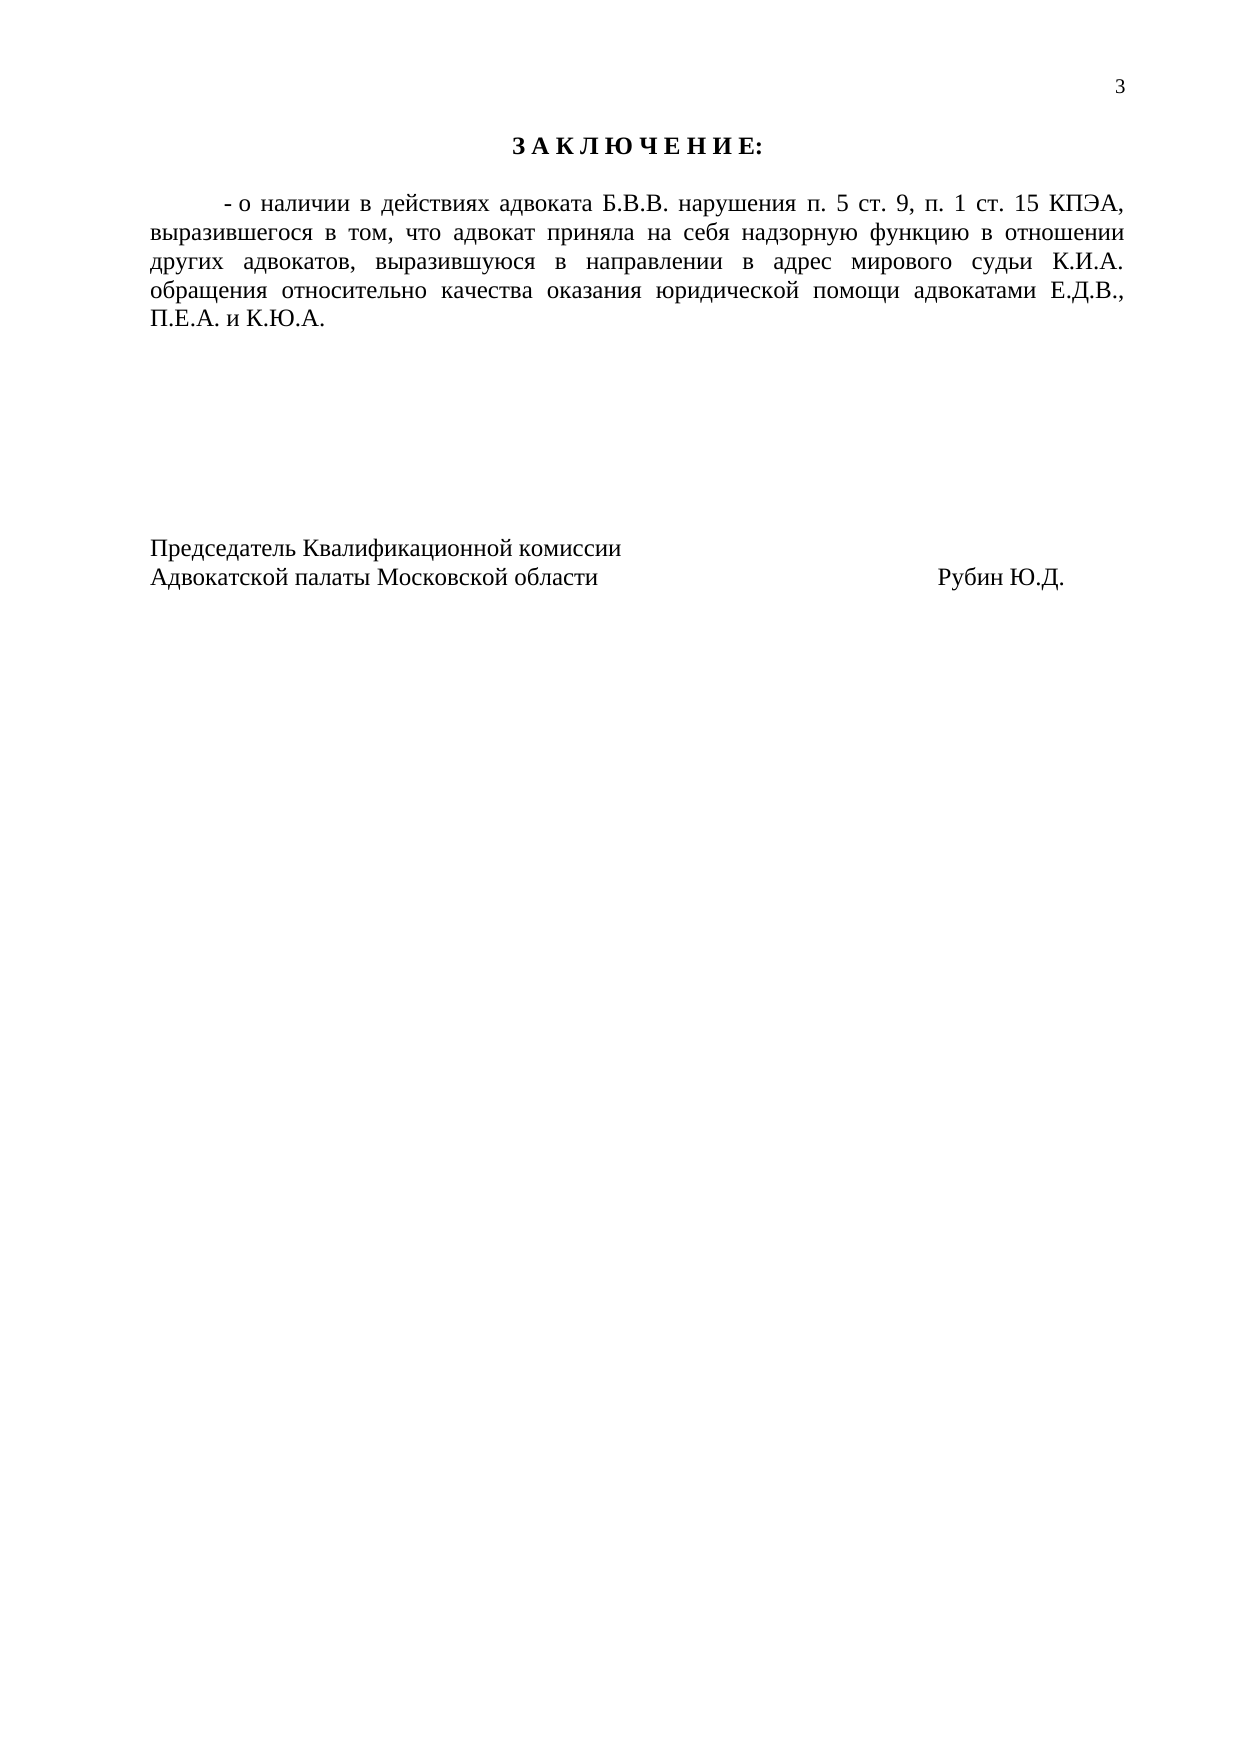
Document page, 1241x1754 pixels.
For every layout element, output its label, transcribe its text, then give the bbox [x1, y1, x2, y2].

text - о наличии в действиях адвоката Б.В.В. нарушения п. 5 ст. 9, п. 1 ст. 15 КПЭА, выразившегося в том, что адвокат приняла на себя надзорную функцию в отношении других адвокатов, выразившуюся в направлении в адрес мирового судьи К.И.А. обращения относительно качества оказания юридической помощи адвокатами Е.Д.В., П.Е.А. и К.Ю.А. [150, 188, 1125, 332]
text Адвокатской палаты Московской области Рубин Ю.Д. [150, 562, 1125, 591]
text З А К Л Ю Ч Е Н И Е: [150, 131, 1125, 160]
text Председатель Квалификационной комиссии [150, 533, 1125, 562]
